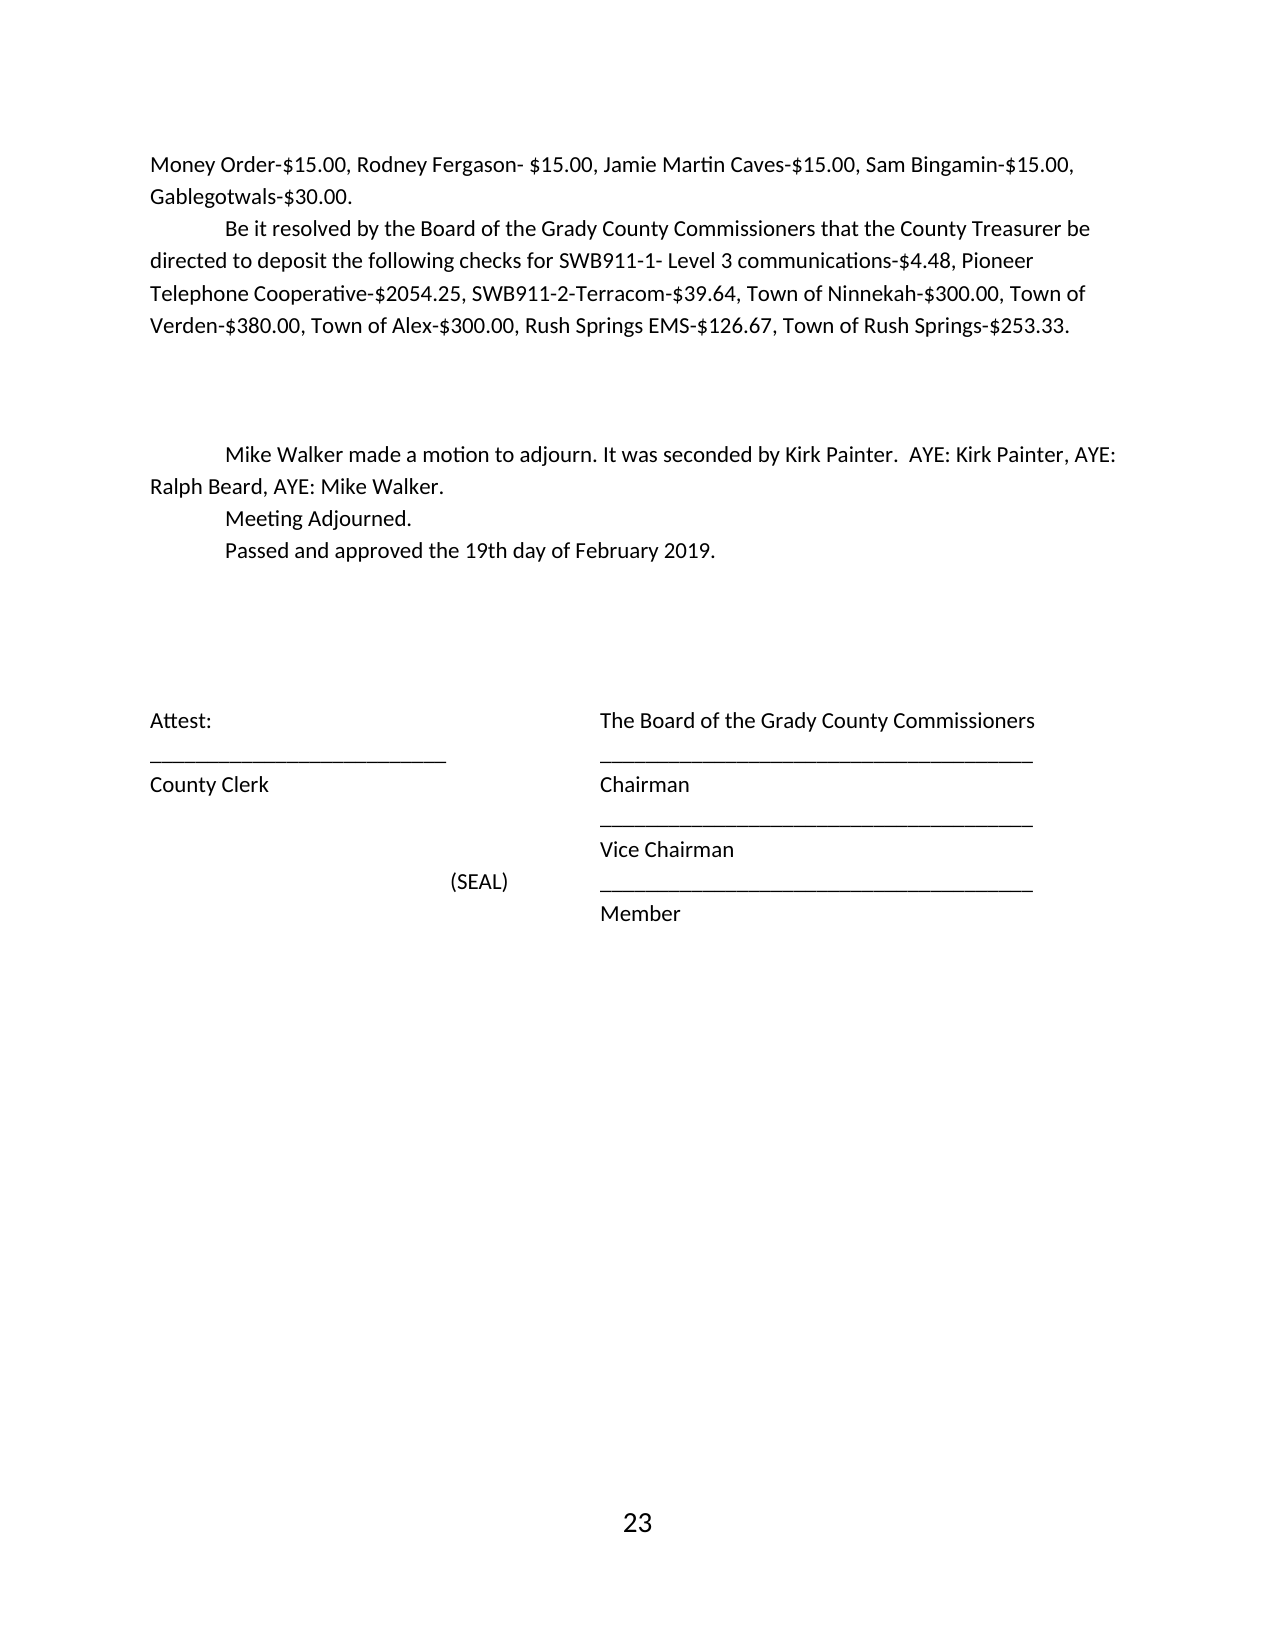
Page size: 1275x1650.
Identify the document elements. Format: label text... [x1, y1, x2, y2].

text Mike Walker made a motion to adjourn. It was seconded by Kirk Painter. AYE: Kirk Painter, AYE: Ralph Beard, AYE: Mike Walker. [150, 440, 1125, 500]
text Vice Chairman [150, 835, 1125, 863]
text Meeting Adjourned. [150, 504, 1125, 532]
text Attest: The Board of the Grady County Commissioners [150, 706, 1125, 734]
text Passed and approved the 19th day of February 2019. [150, 536, 1125, 564]
text (SEAL) ______________________________________ [150, 867, 1125, 895]
text ______________________________________ [150, 802, 1125, 831]
text __________________________ ______________________________________ [150, 738, 1125, 766]
text County Clerk Chairman [150, 770, 1125, 798]
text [150, 150, 1125, 210]
text Member [150, 899, 1125, 927]
text Be it resolved by the Board of the Grady County Commissioners that the County Treasurer be directed to deposit the following checks for SWB911-1- Level 3 communications-$4.48, Pioneer Telephone Cooperative-$2054.25, SWB911-2-Terracom-$39.64, Town of Ninnekah-$300.00, Town of Verden-$380.00, Town of Alex-$300.00, Rush Springs EMS-$126.67, Town of Rush Springs-$253.33. [150, 214, 1125, 339]
